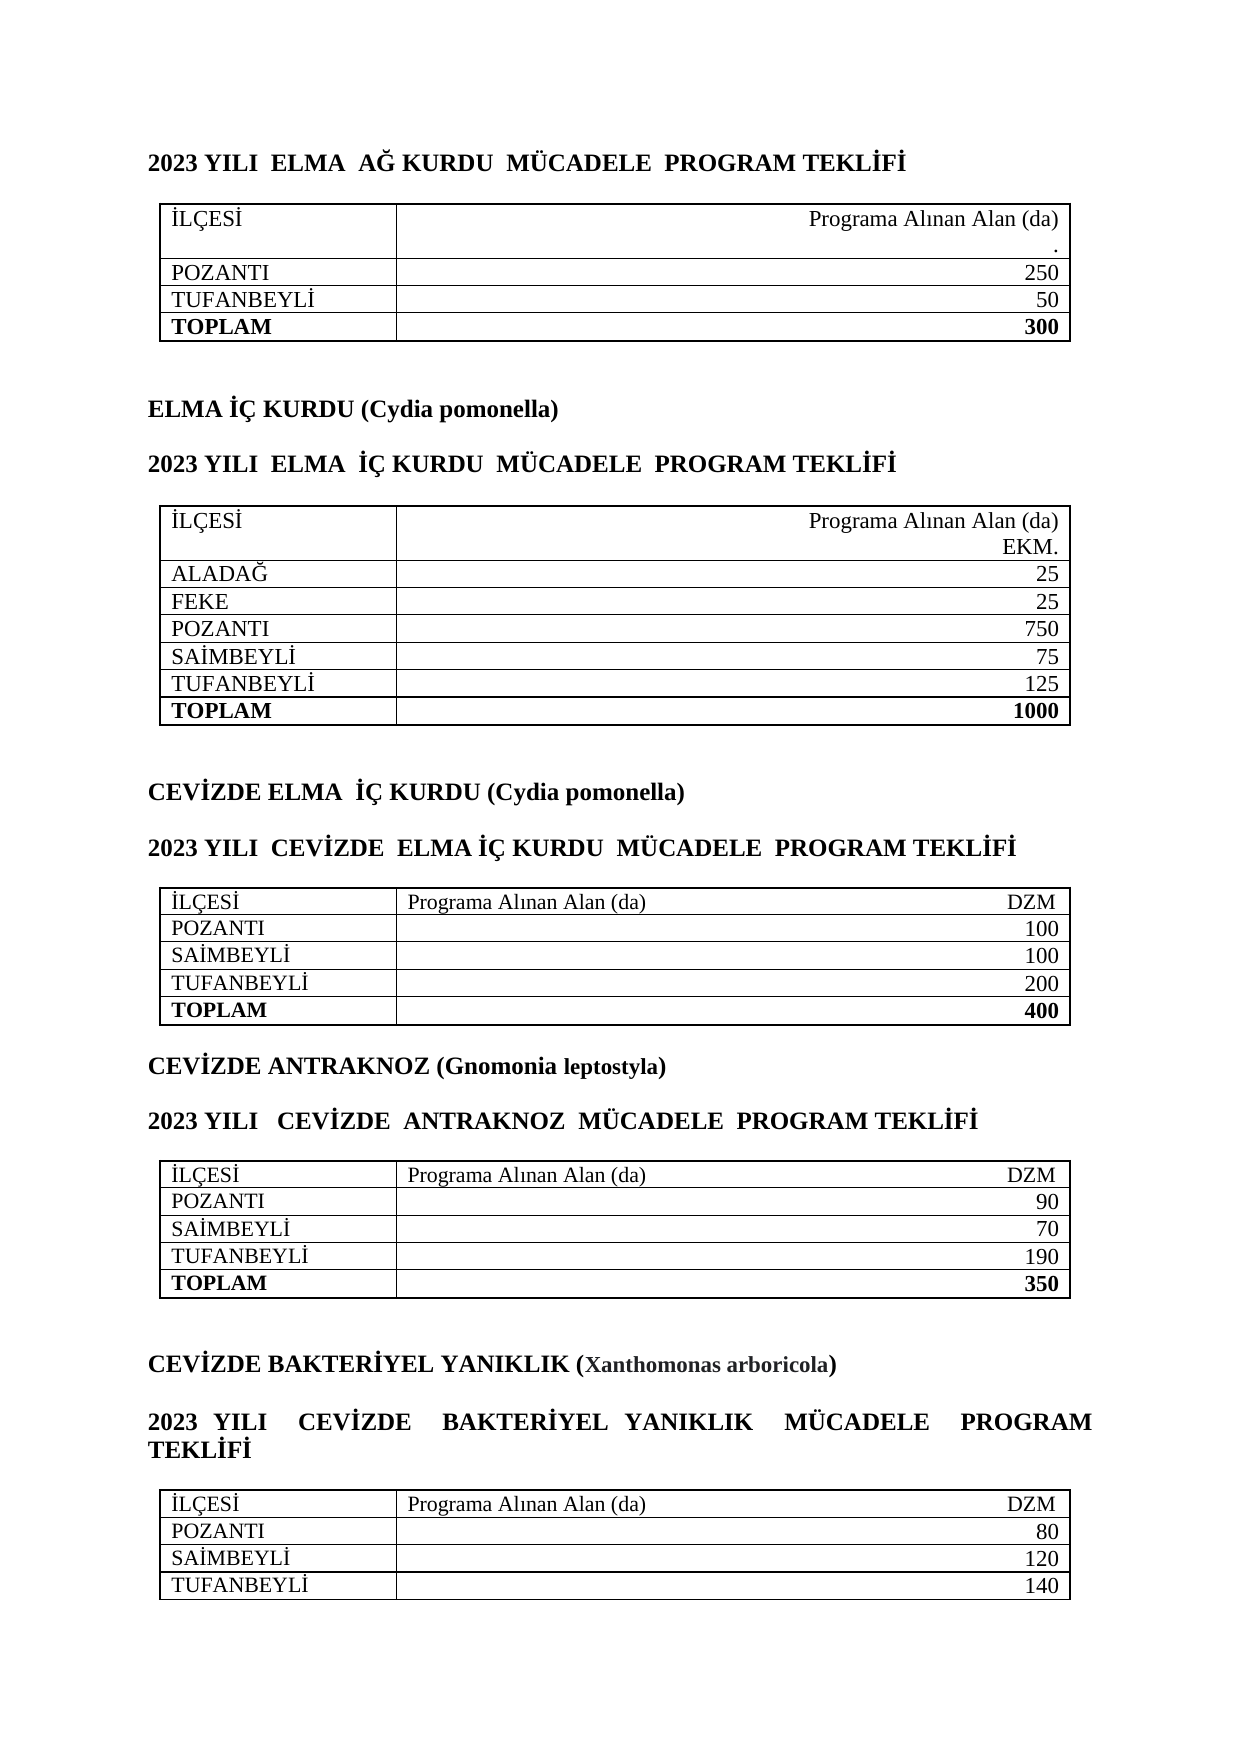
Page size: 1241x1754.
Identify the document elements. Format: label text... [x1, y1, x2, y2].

table_cell TOPLAM [161, 313, 396, 340]
table_cell 120 [397, 1545, 1069, 1571]
table_cell POZANTI [161, 615, 396, 642]
table_cell 300 [397, 313, 1069, 340]
table_cell TOPLAM [161, 1270, 396, 1297]
table_cell TUFANBEYLİ [161, 970, 396, 996]
table_cell POZANTI [161, 1188, 396, 1214]
table_cell 140 [397, 1573, 1069, 1599]
table_cell TUFANBEYLİ [161, 1573, 396, 1599]
table_header Programa Alınan Alan (da) DZM [397, 1491, 1069, 1517]
table_cell SAİMBEYLİ [161, 1216, 396, 1242]
table_cell 80 [397, 1518, 1069, 1544]
table_cell 125 [397, 670, 1069, 696]
text CEVİZDE ANTRAKNOZ (Gnomonia leptostyla) [148, 1051, 1093, 1079]
table_cell TOPLAM [161, 698, 396, 724]
table_cell SAİMBEYLİ [161, 1545, 396, 1571]
table_cell 1000 [397, 698, 1069, 724]
table_header Programa Alınan Alan (da) EKM. [397, 507, 1069, 559]
table_cell TUFANBEYLİ [161, 286, 396, 312]
table_cell POZANTI [161, 1518, 396, 1544]
table_header İLÇESİ [161, 205, 396, 257]
table_header İLÇESİ [161, 1491, 396, 1517]
table_cell FEKE [161, 588, 396, 614]
table_cell 250 [397, 259, 1069, 285]
table_cell 100 [397, 915, 1069, 941]
table_cell TUFANBEYLİ [161, 1243, 396, 1269]
table_cell SAİMBEYLİ [161, 942, 396, 969]
table_cell 25 [397, 588, 1069, 614]
table_cell POZANTI [161, 259, 396, 285]
table_cell 25 [397, 561, 1069, 587]
text 2023 YILI ELMA AĞ KURDU MÜCADELE PROGRAM TEKLİFİ [148, 148, 1093, 176]
text 2023 YILI CEVİZDE ANTRAKNOZ MÜCADELE PROGRAM TEKLİFİ [148, 1106, 1093, 1134]
table_cell 190 [397, 1243, 1069, 1269]
table_cell SAİMBEYLİ [161, 643, 396, 669]
text 2023 YILI CEVİZDE BAKTERİYEL YANIKLIK MÜCADELE PROGRAM TEKLİFİ [148, 1407, 1093, 1464]
table_cell 100 [397, 942, 1069, 969]
table_cell 50 [397, 286, 1069, 312]
table_header Programa Alınan Alan (da) . [397, 205, 1069, 257]
table_cell 75 [397, 643, 1069, 669]
table_header Programa Alınan Alan (da) DZM [397, 1162, 1069, 1187]
table_header İLÇESİ [161, 889, 396, 914]
table_cell ALADAĞ [161, 561, 396, 587]
table_header İLÇESİ [161, 507, 396, 559]
text CEVİZDE BAKTERİYEL YANIKLIK (Xanthomonas arboricola) [148, 1349, 1093, 1378]
table_cell 750 [397, 615, 1069, 642]
table_cell 350 [397, 1270, 1069, 1297]
text ELMA İÇ KURDU (Cydia pomonella) [148, 394, 1093, 423]
text 2023 YILI CEVİZDE ELMA İÇ KURDU MÜCADELE PROGRAM TEKLİFİ [148, 833, 1093, 861]
table_cell 200 [397, 970, 1069, 996]
table_cell TOPLAM [161, 997, 396, 1023]
table_cell 90 [397, 1188, 1069, 1214]
table_cell TUFANBEYLİ [161, 670, 396, 696]
table_cell 400 [397, 997, 1069, 1023]
table_cell 70 [397, 1216, 1069, 1242]
table_header İLÇESİ [161, 1162, 396, 1187]
text CEVİZDE ELMA İÇ KURDU (Cydia pomonella) [148, 777, 1093, 806]
text 2023 YILI ELMA İÇ KURDU MÜCADELE PROGRAM TEKLİFİ [148, 449, 1093, 478]
table_header Programa Alınan Alan (da) DZM [397, 889, 1069, 914]
table_cell POZANTI [161, 915, 396, 941]
